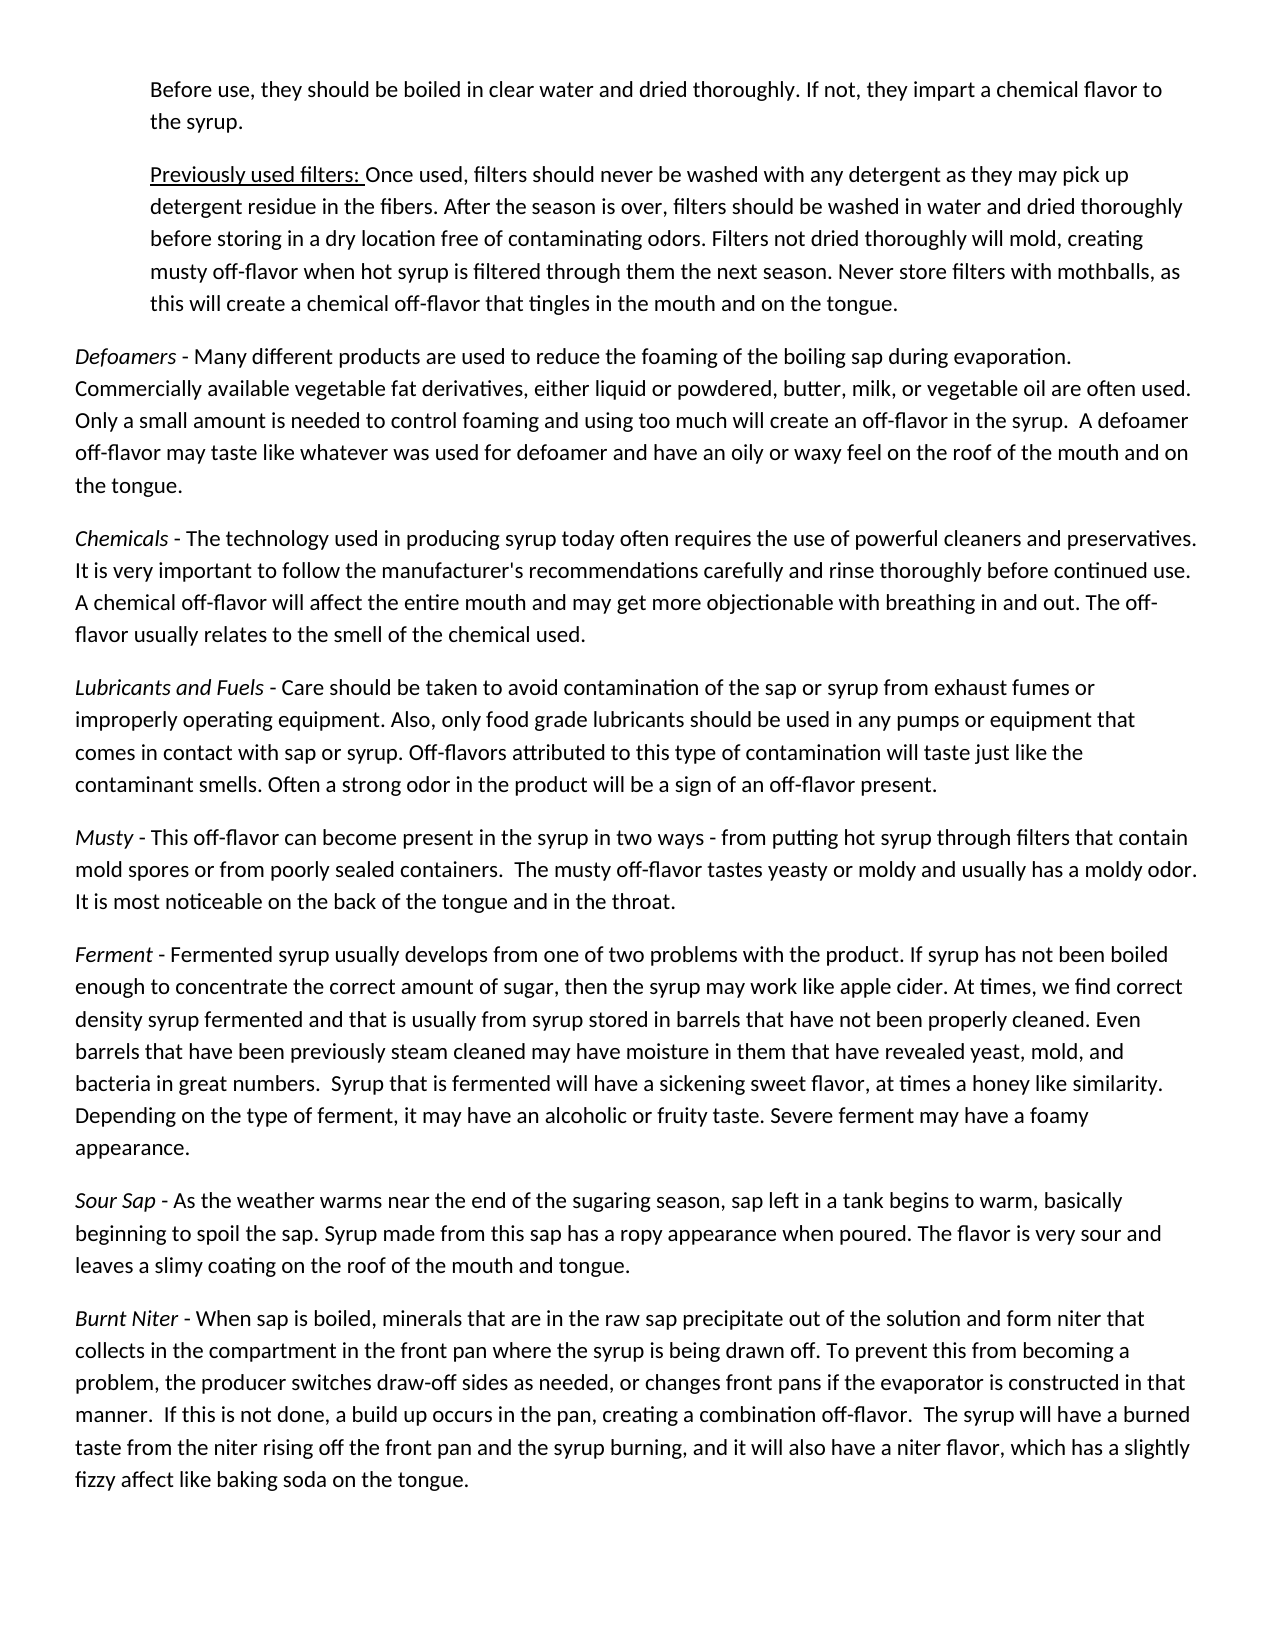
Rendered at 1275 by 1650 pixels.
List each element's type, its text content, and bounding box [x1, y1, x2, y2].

text Lubricants and Fuels - Care should be taken to avoid contamination of the sap or syrup from exhaust fumes or improperly operating equipment. Also, only food grade lubricants should be used in any pumps or equipment that comes in contact with sap or syrup. Off-flavors attributed to this type of contamination will taste just like the contaminant smells. Often a strong odor in the product will be a sign of an off-flavor present. [75, 673, 1200, 798]
text Previously used filters: Once used, filters should never be washed with any detergent as they may pick up detergent residue in the fibers. After the season is over, filters should be washed in water and dried thoroughly before storing in a dry location free of contaminating odors. Filters not dried thoroughly will mold, creating musty off-flavor when hot syrup is filtered through them the next season. Never store filters with mothballs, as this will create a chemical off-flavor that tingles in the mouth and on the tongue. [75, 160, 1200, 317]
text Burnt Niter - When sap is boiled, minerals that are in the raw sap precipitate out of the solution and form niter that collects in the compartment in the front pan where the syrup is being drawn off. To prevent this from becoming a problem, the producer switches draw-off sides as needed, or changes front pans if the evaporator is constructed in that manner. If this is not done, a build up occurs in the pan, creating a combination off-flavor. The syrup will have a burned taste from the niter rising off the front pan and the syrup burning, and it will also have a niter flavor, which has a slightly fizzy affect like baking soda on the tongue. [75, 1304, 1200, 1493]
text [75, 75, 1200, 135]
text Sour Sap - As the weather warms near the end of the sugaring season, sap left in a tank begins to warm, basically beginning to spoil the sap. Syrup made from this sap has a ropy appearance when poured. The flavor is very sour and leaves a slimy coating on the roof of the mouth and tongue. [75, 1186, 1200, 1279]
text Defoamers - Many different products are used to reduce the foaming of the boiling sap during evaporation. Commercially available vegetable fat derivatives, either liquid or powdered, butter, milk, or vegetable oil are often used. Only a small amount is needed to control foaming and using too much will create an off-flavor in the syrup. A defoamer off-flavor may taste like whatever was used for defoamer and have an oily or waxy feel on the roof of the mouth and on the tongue. [75, 342, 1200, 499]
text Chemicals - The technology used in producing syrup today often requires the use of powerful cleaners and preservatives. It is very important to follow the manufacturer's recommendations carefully and rinse thoroughly before continued use. A chemical off-flavor will affect the entire mouth and may get more objectionable with breathing in and out. The off-flavor usually relates to the smell of the chemical used. [75, 524, 1200, 648]
text Ferment - Fermented syrup usually develops from one of two problems with the product. If syrup has not been boiled enough to concentrate the correct amount of sugar, then the syrup may work like apple cider. At times, we find correct density syrup fermented and that is usually from syrup stored in barrels that have not been properly cleaned. Even barrels that have been previously steam cleaned may have moisture in them that have revealed yeast, mold, and bacteria in great numbers. Syrup that is fermented will have a sickening sweet flavor, at times a honey like similarity. Depending on the type of ferment, it may have an alcoholic or fruity taste. Severe ferment may have a foamy appearance. [75, 940, 1200, 1161]
text Musty - This off-flavor can become present in the syrup in two ways - from putting hot syrup through filters that contain mold spores or from poorly sealed containers. The musty off-flavor tastes yeasty or moldy and usually has a moldy odor. It is most noticeable on the back of the tongue and in the throat. [75, 823, 1200, 915]
